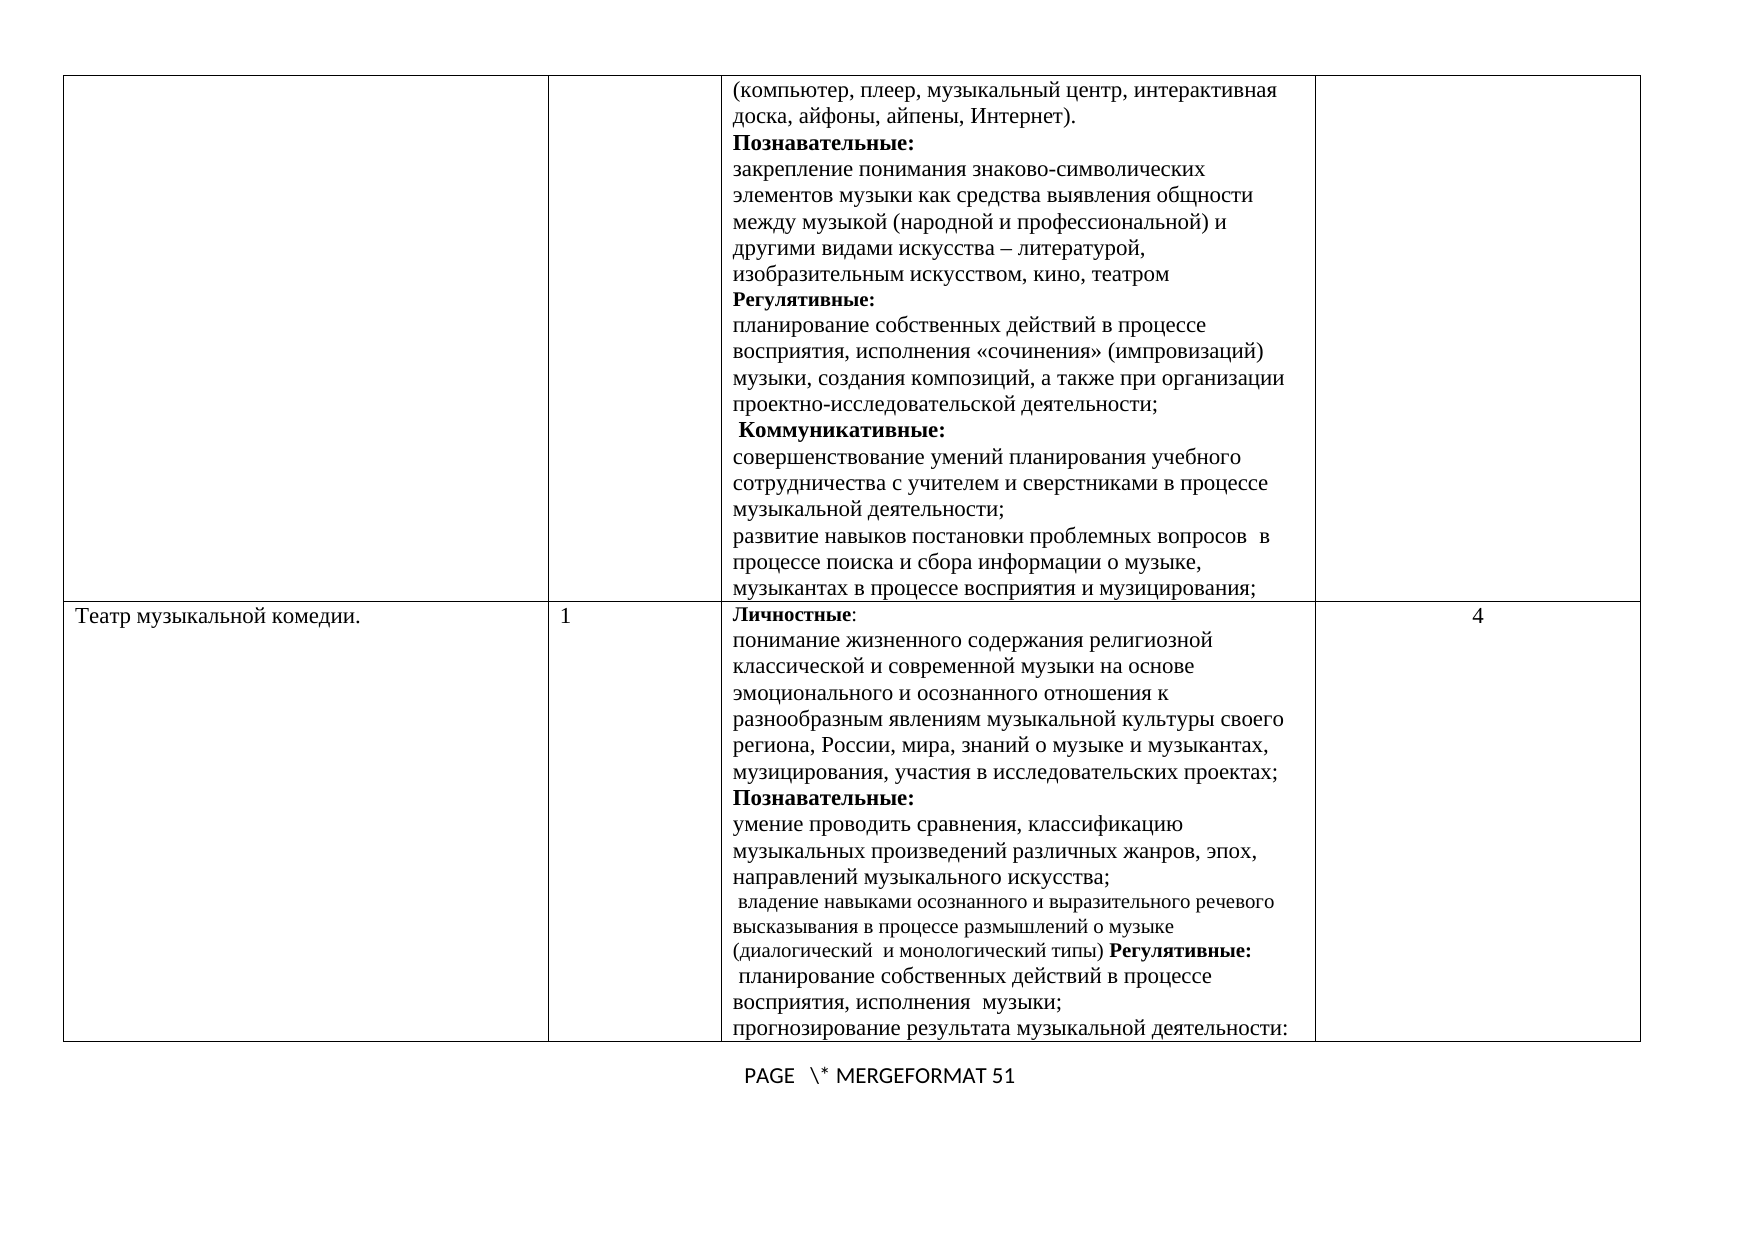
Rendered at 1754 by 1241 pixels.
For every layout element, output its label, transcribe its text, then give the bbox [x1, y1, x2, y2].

table_cell 1 [549, 602, 721, 1041]
table_cell 1 [549, 76, 721, 601]
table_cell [64, 76, 548, 601]
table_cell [722, 602, 1315, 1041]
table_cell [64, 602, 548, 1041]
table_cell 4 [1316, 602, 1640, 1041]
table_cell 4 [1316, 76, 1640, 601]
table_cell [722, 76, 1315, 601]
